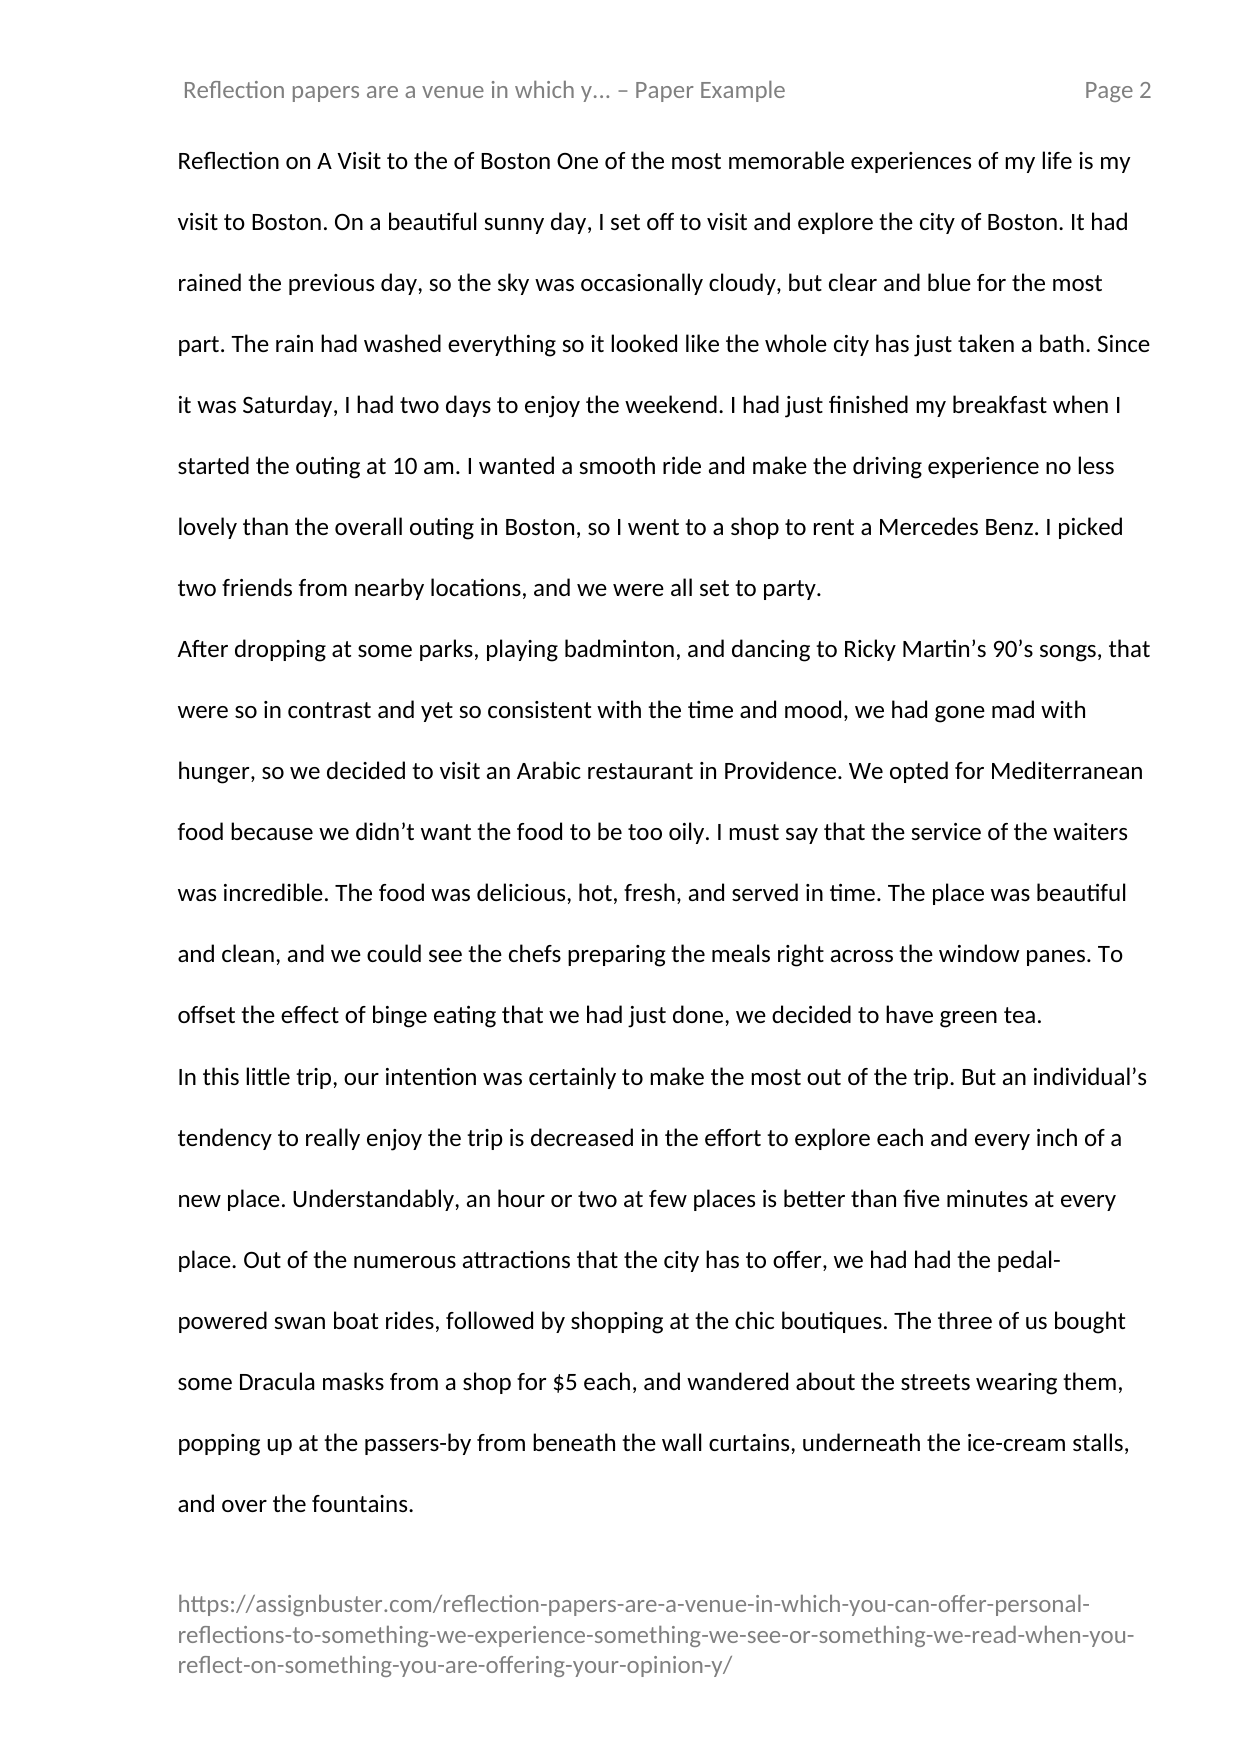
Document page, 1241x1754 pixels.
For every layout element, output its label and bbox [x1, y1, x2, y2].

text [177, 145, 1152, 1518]
